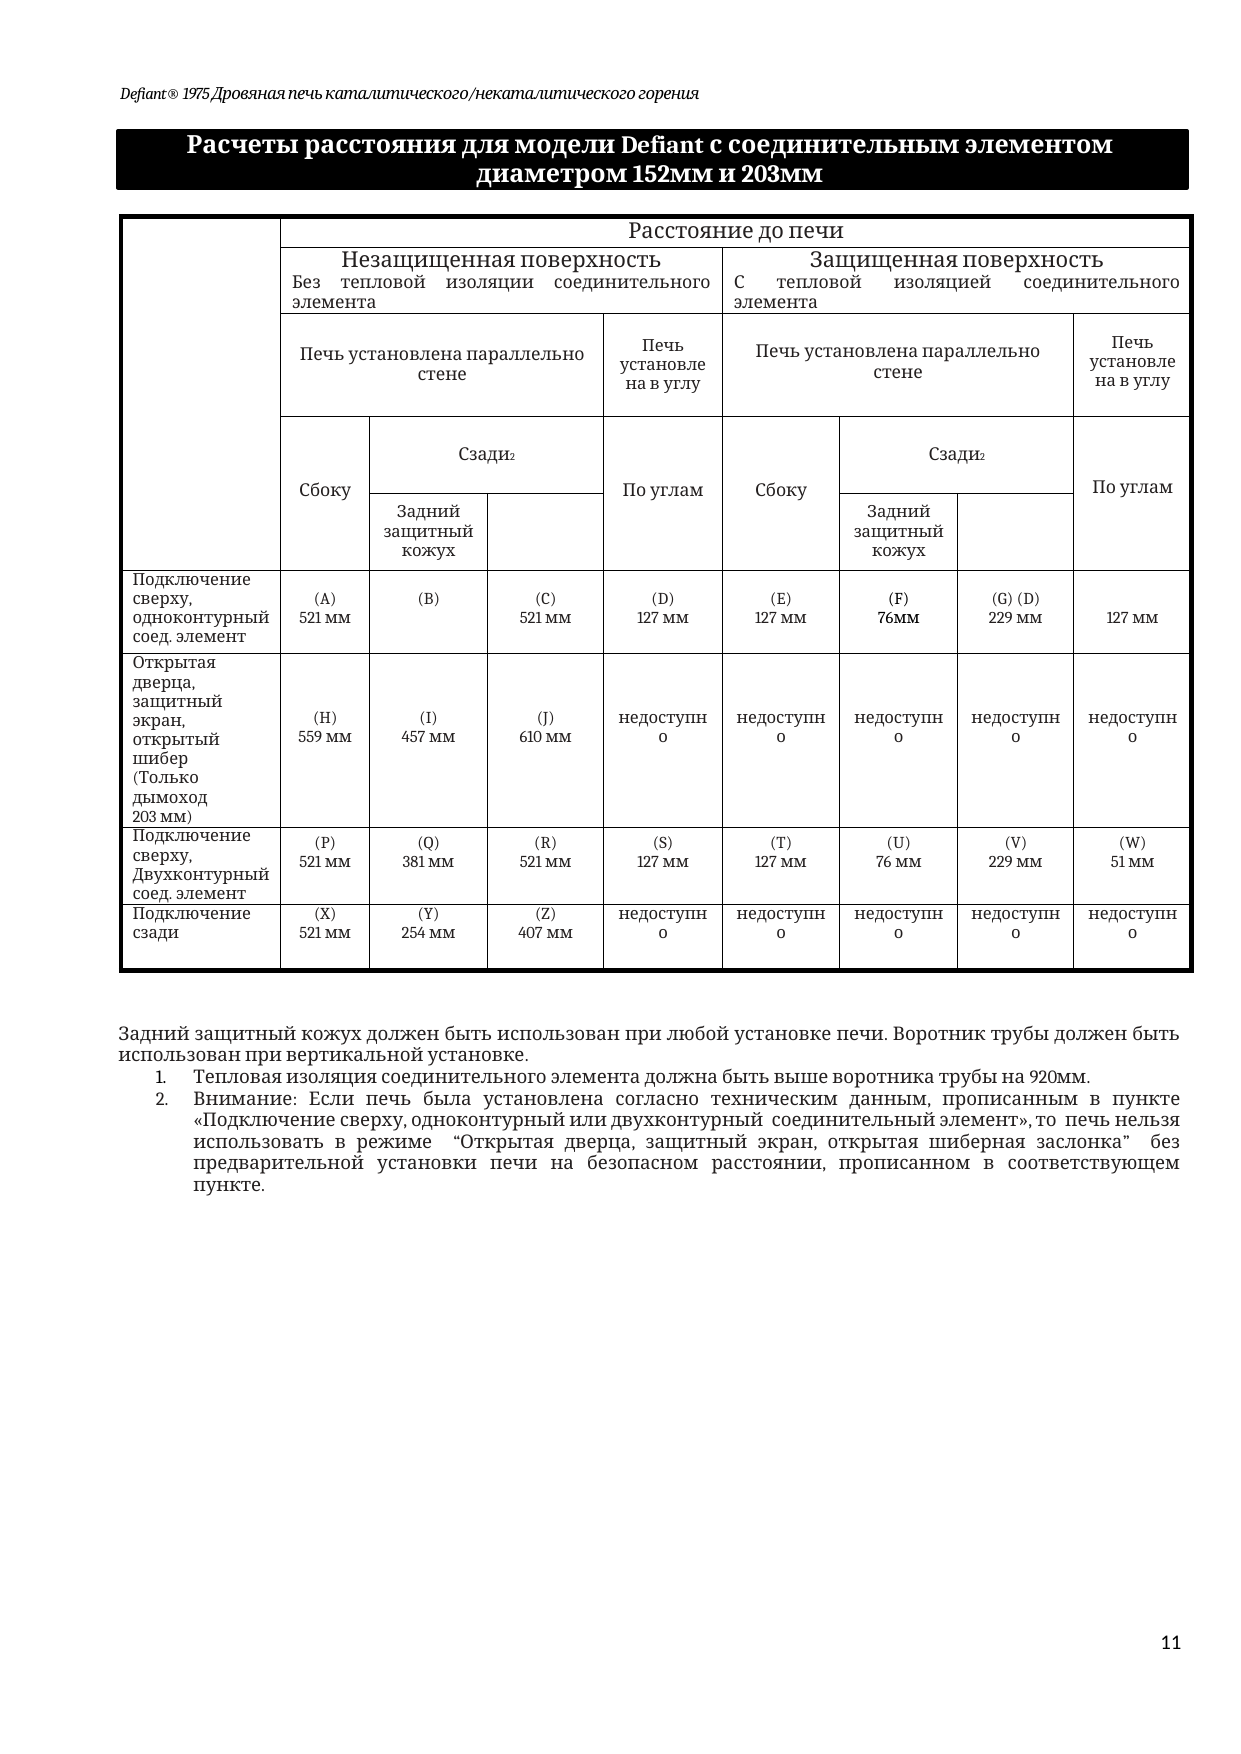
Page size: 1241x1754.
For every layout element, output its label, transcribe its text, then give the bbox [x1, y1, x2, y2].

table_cell Подключение сверху, одноконтурный соед. элемент [123, 571, 280, 653]
list Тепловая изоляция соединительного элемента должна быть выше воротника трубы на 920мм. [156, 1066, 1181, 1088]
table_cell (H) 559 мм [281, 654, 369, 826]
table_cell недоступно [958, 654, 1073, 826]
table_cell недоступно [1074, 654, 1189, 826]
table_cell (C) 521 мм [488, 571, 603, 653]
table_cell (W) 51 мм [1074, 828, 1189, 903]
table_cell (I) 457 мм [370, 654, 487, 826]
table_cell недоступно [723, 654, 839, 826]
table_cell Задний защитный кожух [370, 494, 487, 570]
table_cell недоступно [604, 905, 722, 968]
table_cell Сбоку [723, 417, 839, 570]
table_cell Печь установлена в углу [1074, 314, 1189, 416]
table_cell (S) 127 мм [604, 828, 722, 903]
list Внимание: Если печь была установлена согласно техническим данным, прописанным в пункте «Подключение сверху, одноконтурный или двухконтурный соединительный элемент», то печь нельзя использовать в режиме “Открытая дверца, защитный экран, открытая шиберная заслонка” без предварительной установки печи на безопасном расстоянии, прописанном в соответствующем пункте. [156, 1088, 1181, 1196]
table_cell (D) 127 мм [604, 571, 722, 653]
table_cell (V) 229 мм [958, 828, 1073, 903]
table_cell Незащищенная поверхность Без тепловой изоляции соединительного элемента [281, 248, 722, 313]
table_cell (F) 76мм [840, 571, 957, 653]
table_cell Задний защитный кожух [840, 494, 957, 570]
table_cell [488, 494, 603, 570]
table_cell Подключение сзади [123, 905, 280, 968]
table_cell Печь установлена параллельно стене [723, 314, 1073, 416]
table_cell (J) 610 мм [488, 654, 603, 826]
table_cell Сзади2 [370, 417, 603, 493]
table_cell (Y) 254 мм [370, 905, 487, 968]
table_cell недоступно [723, 905, 839, 968]
table_cell (Q) 381 мм [370, 828, 487, 903]
table_cell недоступно [840, 654, 957, 826]
table_cell (Z) 407 мм [488, 905, 603, 968]
table_cell Подключение сверху, Двухконтурный соед. элемент [123, 828, 280, 903]
table_cell недоступно [958, 905, 1073, 968]
table_cell Печь установлена в углу [604, 314, 722, 416]
table_cell Защищенная поверхность С тепловой изоляцией соединительного элемента [723, 248, 1189, 313]
table_cell (E) 127 мм [723, 571, 839, 653]
table_cell недоступно [604, 654, 722, 826]
table_cell (P) 521 мм [281, 828, 369, 903]
table_cell (U) 76 мм [840, 828, 957, 903]
table_cell По углам [604, 417, 722, 570]
table_cell 127 мм [1074, 571, 1189, 653]
text Расчеты расстояния для модели Defiant с соединительным элементом диаметром 152мм и 203мм [118, 131, 1181, 189]
table_cell (R) 521 мм [488, 828, 603, 903]
table_cell Сбоку [281, 417, 369, 570]
text Задний защитный кожух должен быть использован при любой установке печи. Воротник трубы должен быть использован при вертикальной установке. [118, 1023, 1181, 1066]
table_cell По углам [1074, 417, 1189, 570]
table_header Расстояние до печи [281, 219, 1189, 247]
table_cell (X) 521 мм [281, 905, 369, 968]
table_cell недоступно [840, 905, 957, 968]
table_cell Открытая дверца, защитный экран, открытый шибер (Только дымоход 203 мм) [123, 654, 280, 826]
table_cell (A) 521 мм [281, 571, 369, 653]
table_header [123, 219, 280, 570]
table_cell (T) 127 мм [723, 828, 839, 903]
table_cell (G) (D) 229 мм [958, 571, 1073, 653]
table_cell Печь установлена параллельно стене [281, 314, 603, 416]
table_cell недоступно [1074, 905, 1189, 968]
table_cell (B) [370, 571, 487, 653]
table_cell Сзади2 [840, 417, 1073, 493]
table_cell [958, 494, 1073, 570]
